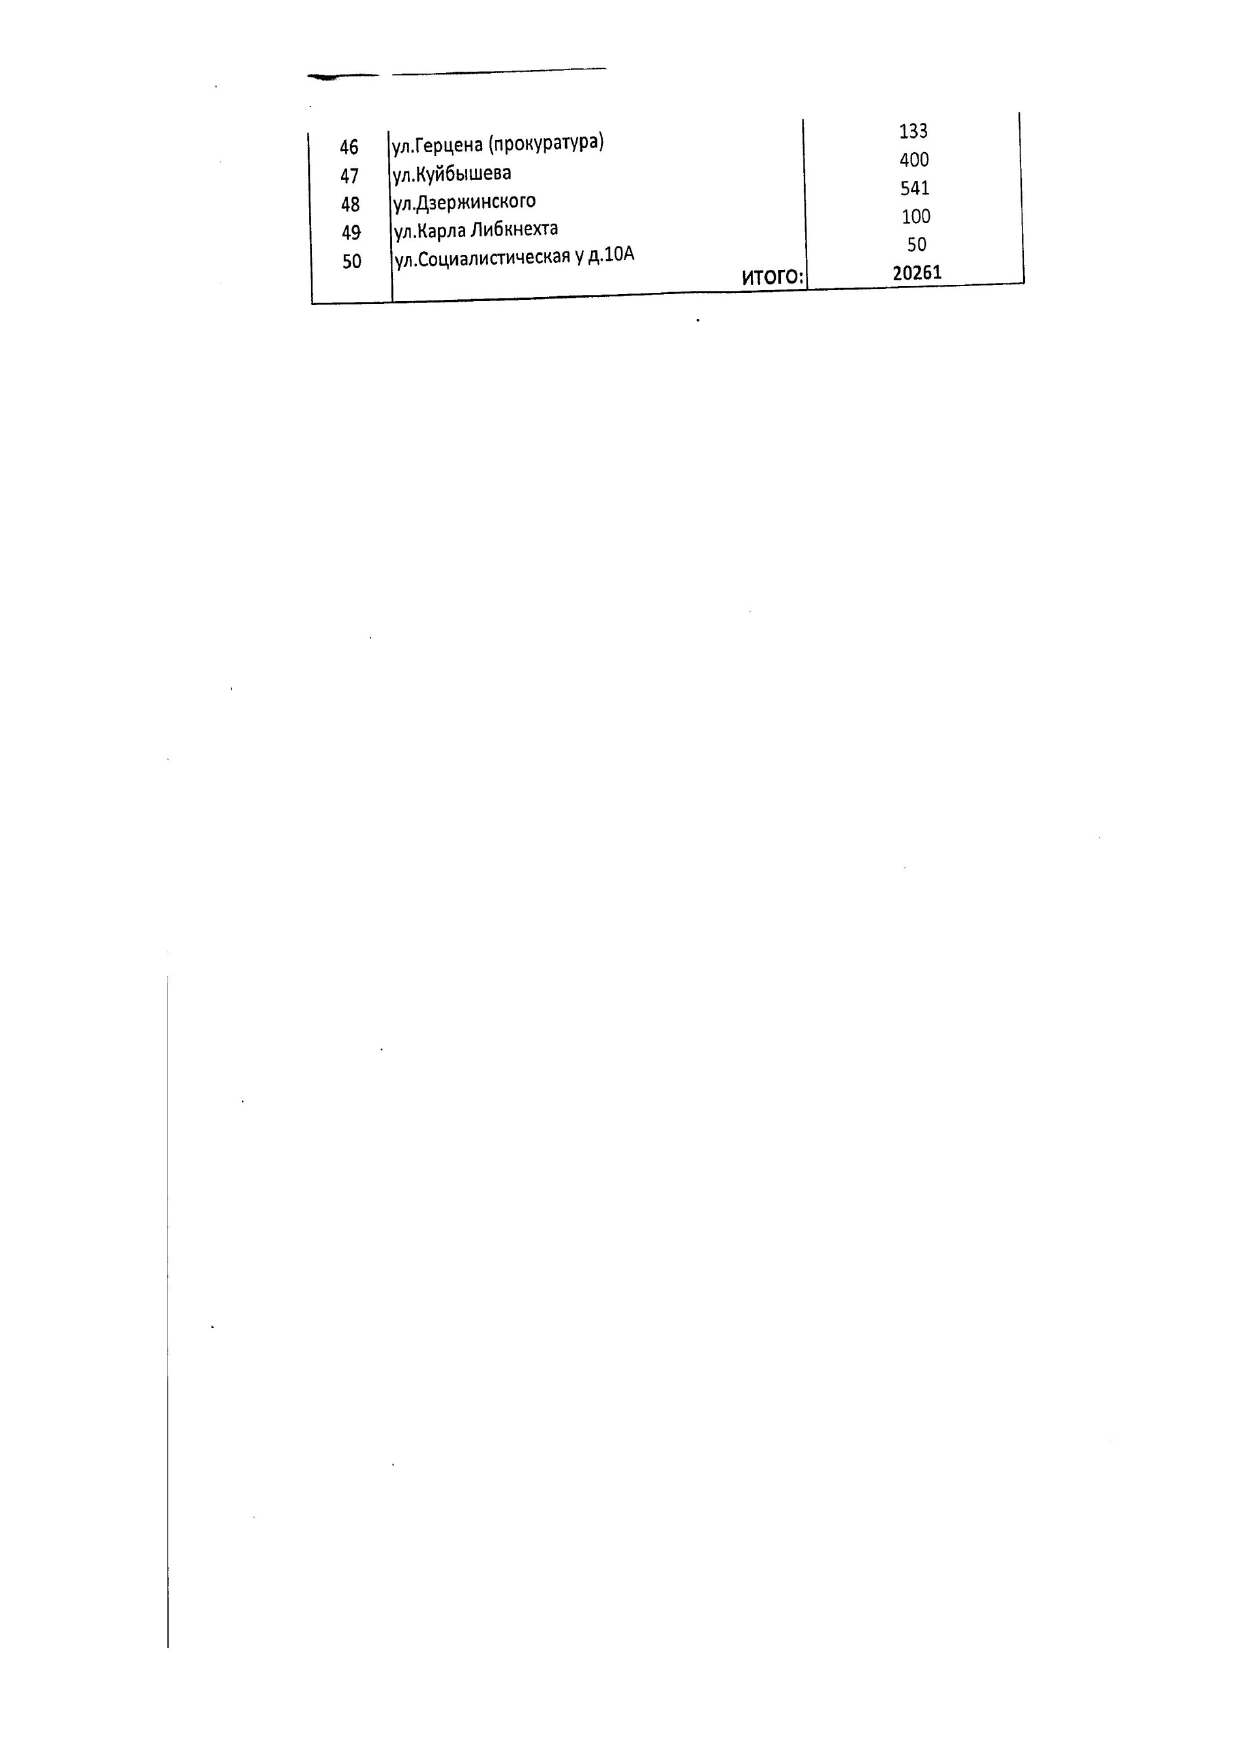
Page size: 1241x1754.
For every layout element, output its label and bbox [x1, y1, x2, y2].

picture [167, 59, 1147, 1653]
